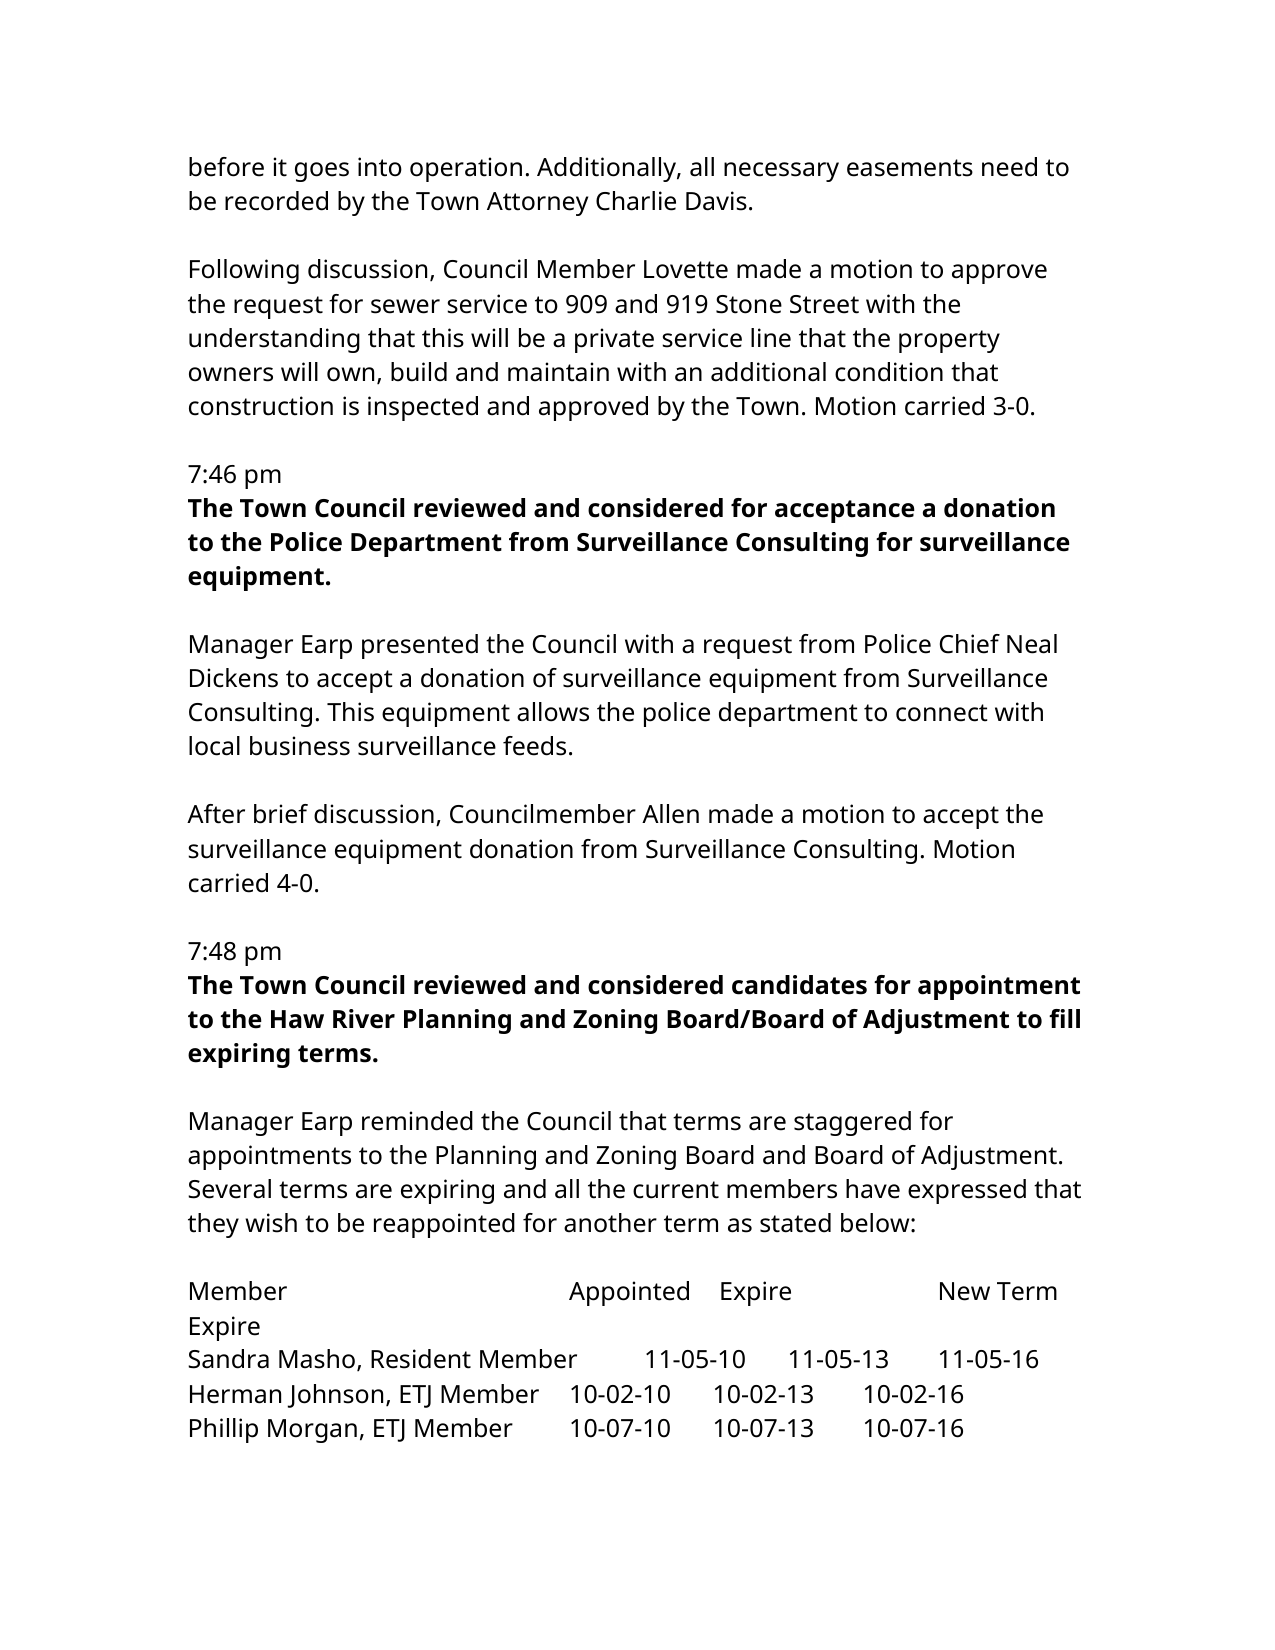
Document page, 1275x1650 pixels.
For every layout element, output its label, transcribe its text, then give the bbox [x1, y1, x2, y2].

text 7:48 pm [187, 933, 1087, 967]
text Manager Earp reminded the Council that terms are staggered for appointments to the Planning and Zoning Board and Board of Adjustment. Several terms are expiring and all the current members have expressed that they wish to be reappointed for another term as stated below: [187, 1104, 1087, 1240]
text The Town Council reviewed and considered for acceptance a donation to the Police Department from Surveillance Consulting for surveillance equipment. [187, 491, 1087, 593]
text Manager Earp presented the Council with a request from Police Chief Neal Dickens to accept a donation of surveillance equipment from Surveillance Consulting. This equipment allows the police department to connect with local business surveillance feeds. [187, 627, 1087, 763]
text Following discussion, Council Member Lovette made a motion to approve the request for sewer service to 909 and 919 Stone Street with the understanding that this will be a private service line that the property owners will own, build and maintain with an additional condition that construction is inspected and approved by the Town. Motion carried 3-0. [187, 252, 1087, 422]
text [187, 150, 1087, 218]
text Member Appointed Expire New Term Expire [187, 1274, 1087, 1342]
text 7:46 pm [187, 457, 1087, 491]
text Herman Johnson, ETJ Member 10-02-10 10-02-13 10-02-16 [187, 1376, 1087, 1410]
text Phillip Morgan, ETJ Member 10-07-10 10-07-13 10-07-16 [187, 1410, 1087, 1444]
text Sandra Masho, Resident Member 11-05-10 11-05-13 11-05-16 [187, 1342, 1087, 1376]
text After brief discussion, Councilmember Allen made a motion to accept the surveillance equipment donation from Surveillance Consulting. Motion carried 4-0. [187, 797, 1087, 899]
text The Town Council reviewed and considered candidates for appointment to the Haw River Planning and Zoning Board/Board of Adjustment to fill expiring terms. [187, 967, 1087, 1070]
